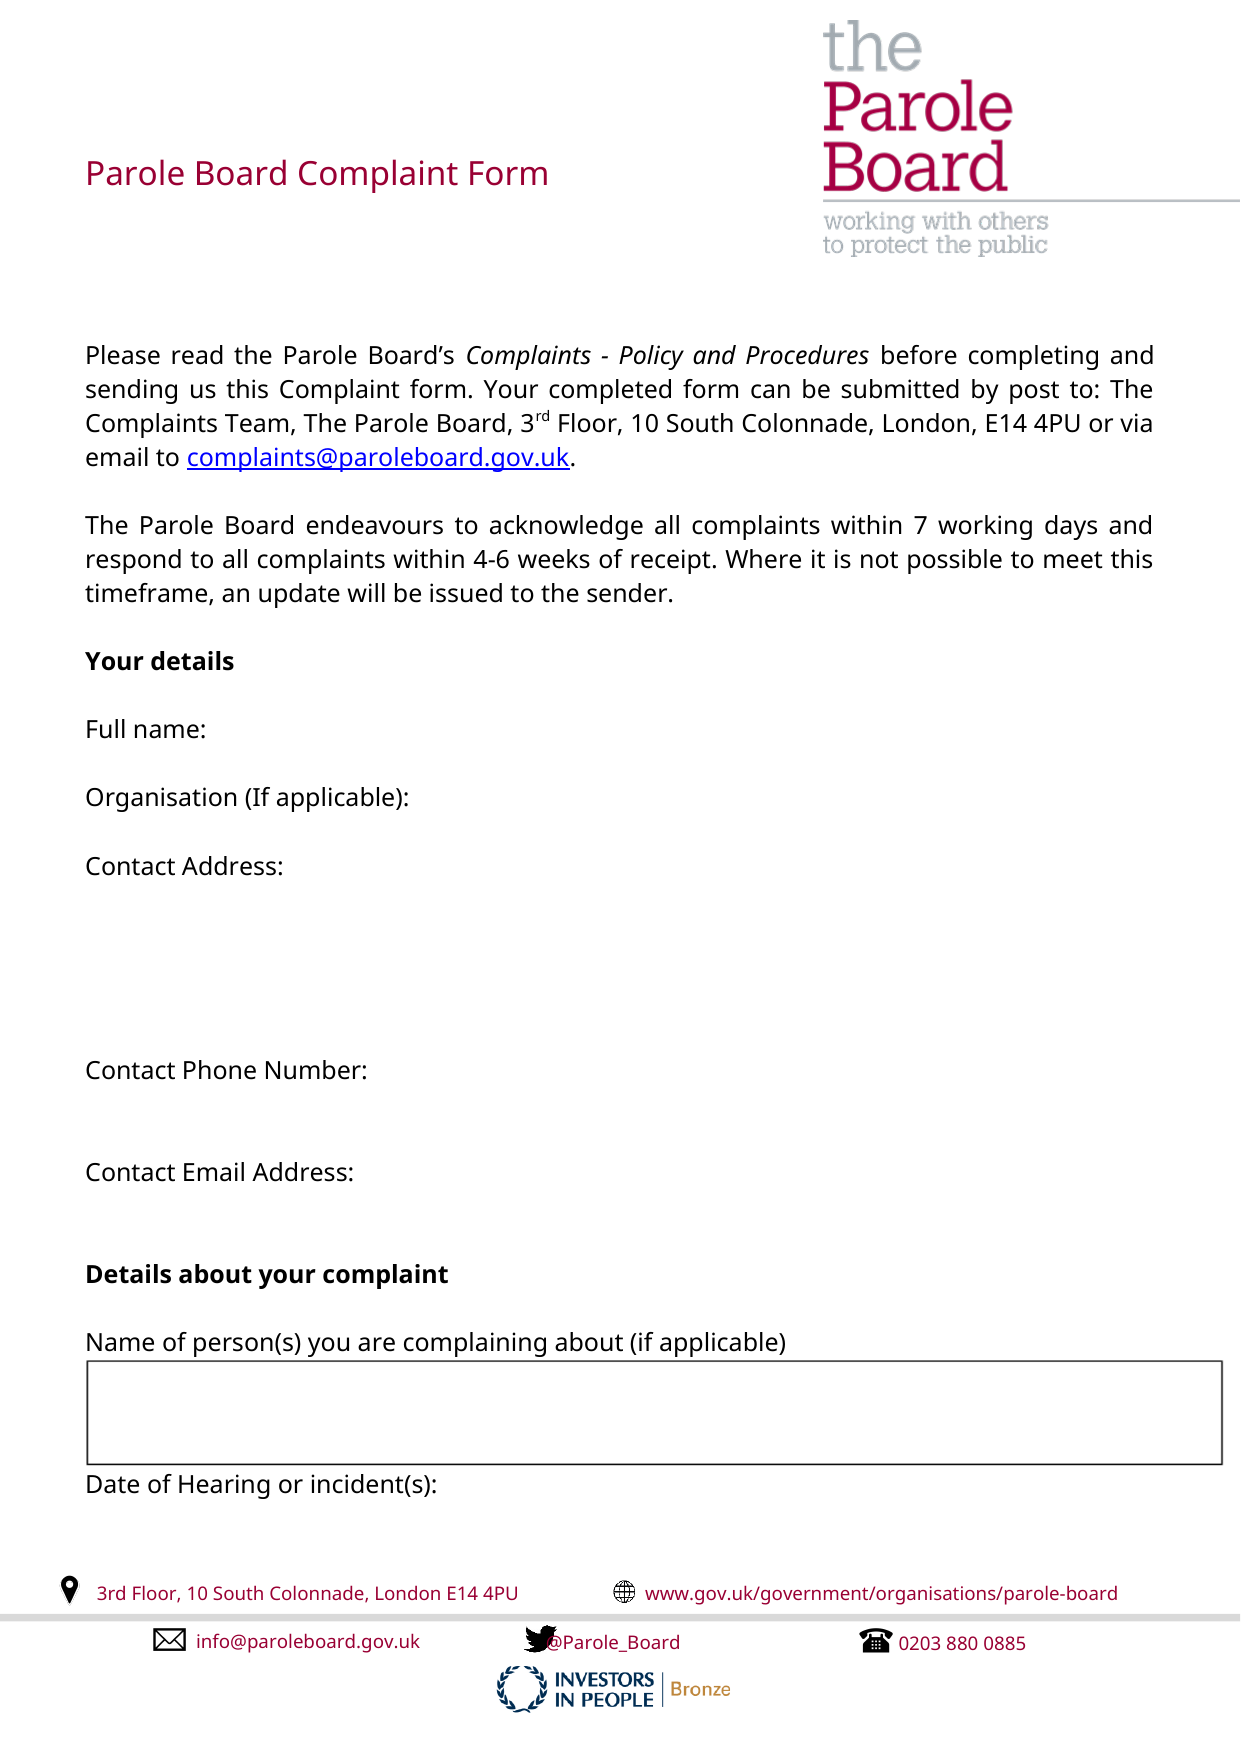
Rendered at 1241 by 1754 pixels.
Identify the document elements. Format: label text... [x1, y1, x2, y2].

picture [607, 1574, 641, 1609]
text Date of Hearing or incident(s): [85, 1467, 1110, 1501]
text Full name: [85, 712, 1155, 746]
picture [85, 1359, 1225, 1467]
text Contact Phone Number: [85, 1053, 1110, 1087]
picture [150, 1622, 189, 1659]
text Details about your complaint [85, 1257, 1110, 1291]
picture [823, 20, 1240, 257]
text Parole Board Complaint Form [85, 150, 1155, 195]
text Please read the Parole Board’s Complaints - Policy and Procedures before completing and sending us this Complaint form. Your completed form can be submitted by post to: The Complaints Team, The Parole Board, 3rd Floor, 10 South Colonnade, London, E14 4PU or via email to complaints@paroleboard.gov.uk. [85, 337, 1155, 473]
text Contact Email Address: [85, 1155, 1110, 1189]
picture [488, 1622, 742, 1737]
text Your details [85, 644, 1155, 678]
text The Parole Board endeavours to acknowledge all complaints within 7 working days and respond to all complaints within 4-6 weeks of receipt. Where it is not possible to meet this timeframe, an update will be issued to the sender. [85, 508, 1155, 610]
text Name of person(s) you are complaining about (if applicable) [85, 1325, 1110, 1359]
text Contact Address: [85, 848, 1110, 882]
picture [855, 1620, 897, 1661]
text Organisation (If applicable): [85, 780, 1155, 814]
picture [50, 1570, 89, 1609]
